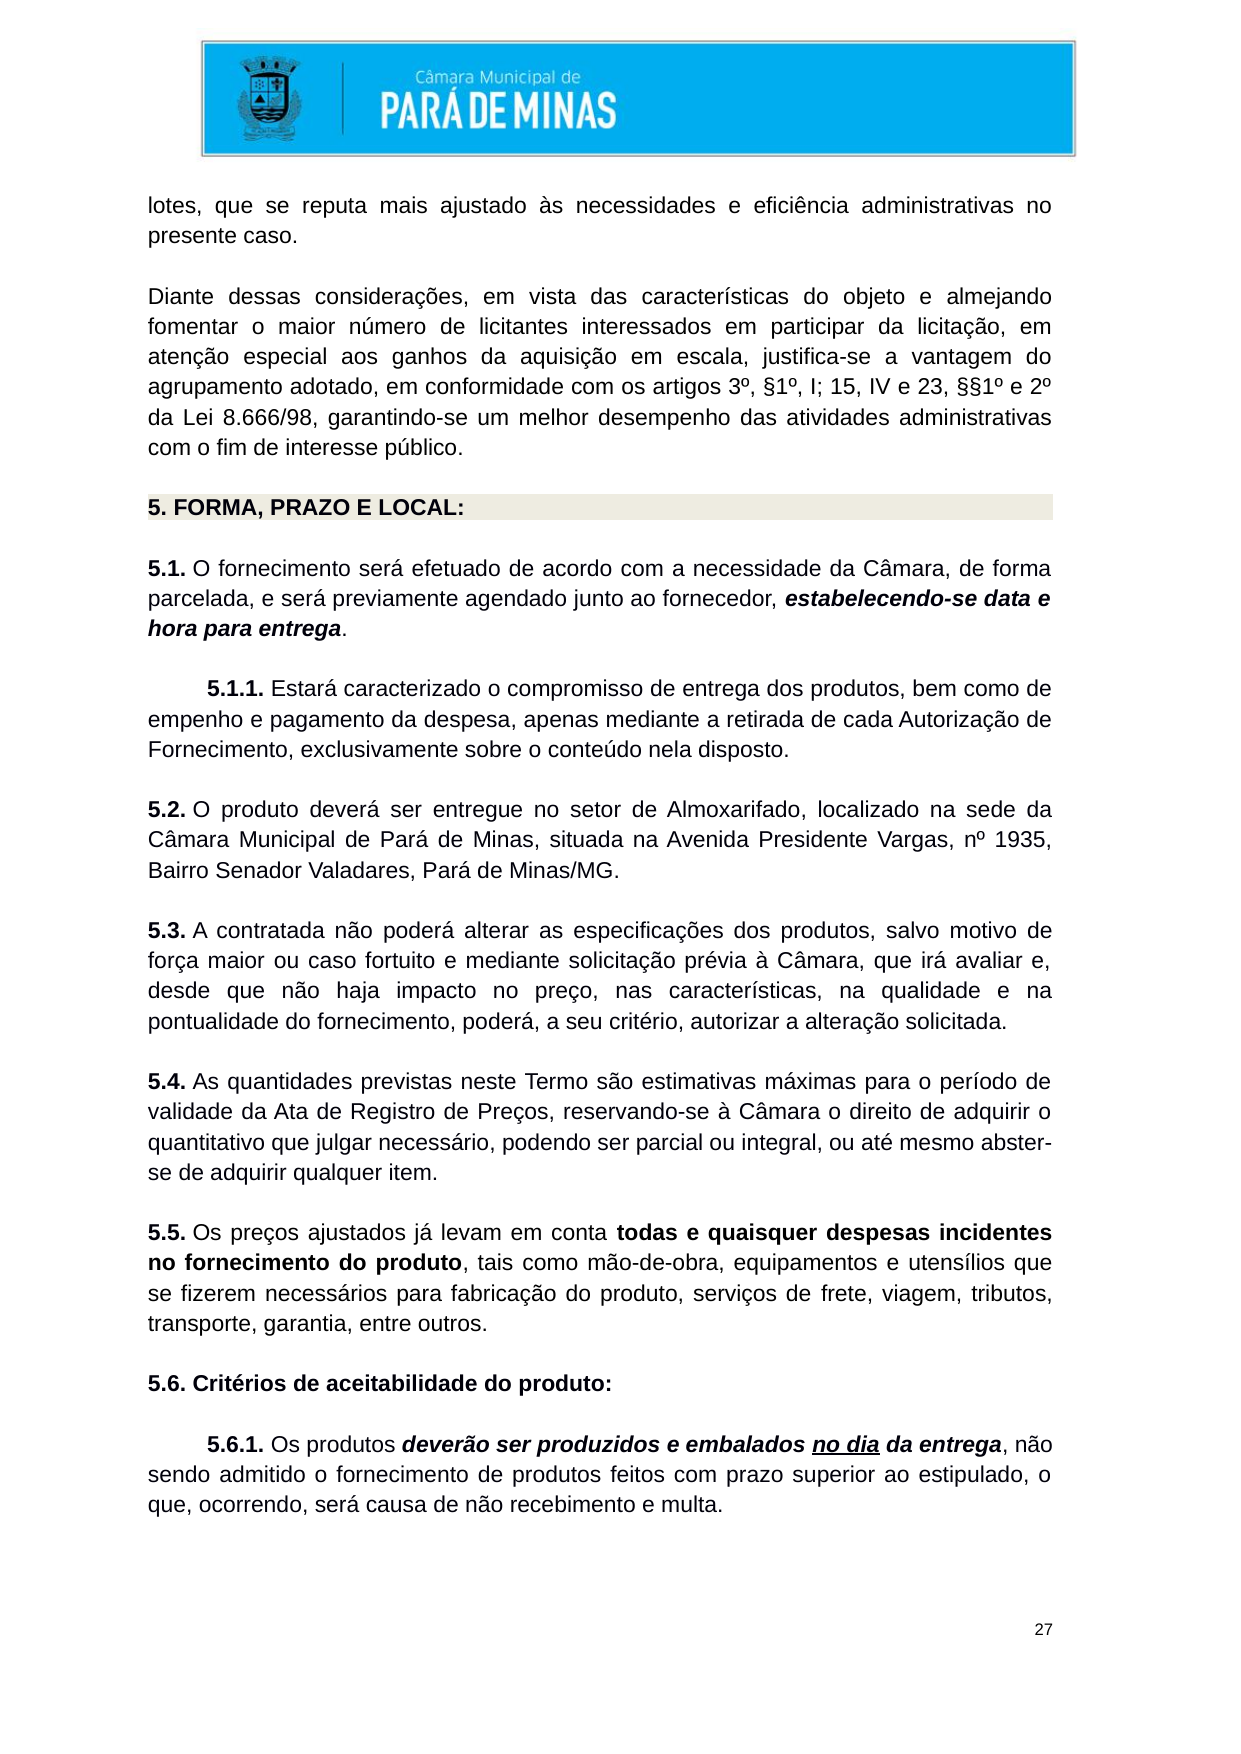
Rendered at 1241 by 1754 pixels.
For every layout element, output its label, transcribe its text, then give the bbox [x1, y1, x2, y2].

list FORMA, PRAZO E LOCAL: [148, 494, 1053, 520]
list Critérios de aceitabilidade do produto: [148, 1370, 1053, 1396]
list As quantidades previstas neste Termo são estimativas máximas para o período de validade da Ata de Registro de Preços, reservando-se à Câmara o direito de adquirir o quantitativo que julgar necessário, podendo ser parcial ou integral, ou até mesmo abster-se de adquirir qualquer item. [148, 1068, 1053, 1185]
list A contratada não poderá alterar as especificações dos produtos, salvo motivo de força maior ou caso fortuito e mediante solicitação prévia à Câmara, que irá avaliar e, desde que não haja impacto no preço, nas características, na qualidade e na pontualidade do fornecimento, poderá, a seu critério, autorizar a alteração solicitada. [148, 917, 1053, 1034]
picture [14, 28, 1241, 163]
list O fornecimento será efetuado de acordo com a necessidade da Câmara, de forma parcelada, e será previamente agendado junto ao fornecedor, estabelecendo-se data e hora para entrega. [148, 554, 1053, 641]
list Os produtos deverão ser produzidos e embalados no dia da entrega, não sendo admitido o fornecimento de produtos feitos com prazo superior ao estipulado, o que, ocorrendo, será causa de não recebimento e multa. [148, 1431, 1053, 1517]
list Estará caracterizado o compromisso de entrega dos produtos, bem como de empenho e pagamento da despesa, apenas mediante a retirada de cada Autorização de Fornecimento, exclusivamente sobre o conteúdo nela disposto. [148, 675, 1053, 762]
list O produto deverá ser entregue no setor de Almoxarifado, localizado na sede da Câmara Municipal de Pará de Minas, situada na Avenida Presidente Vargas, nº 1935, Bairro Senador Valadares, Pará de Minas/MG. [148, 796, 1053, 883]
list Diante dessas considerações, em vista das características do objeto e almejando fomentar o maior número de licitantes interessados em participar da licitação, em atenção especial aos ganhos da aquisição em escala, justifica-se a vantagem do agrupamento adotado, em conformidade com os artigos 3º, §1º, I; 15, IV e 23, §§1º e 2º da Lei 8.666/98, garantindo-se um melhor desempenho das atividades administrativas com o fim de interesse público. [148, 283, 1053, 460]
list Os preços ajustados já levam em conta todas e quaisquer despesas incidentes no fornecimento do produto, tais como mão-de-obra, equipamentos e utensílios que se fizerem necessários para fabricação do produto, serviços de frete, viagem, tributos, transporte, garantia, entre outros. [148, 1219, 1053, 1336]
